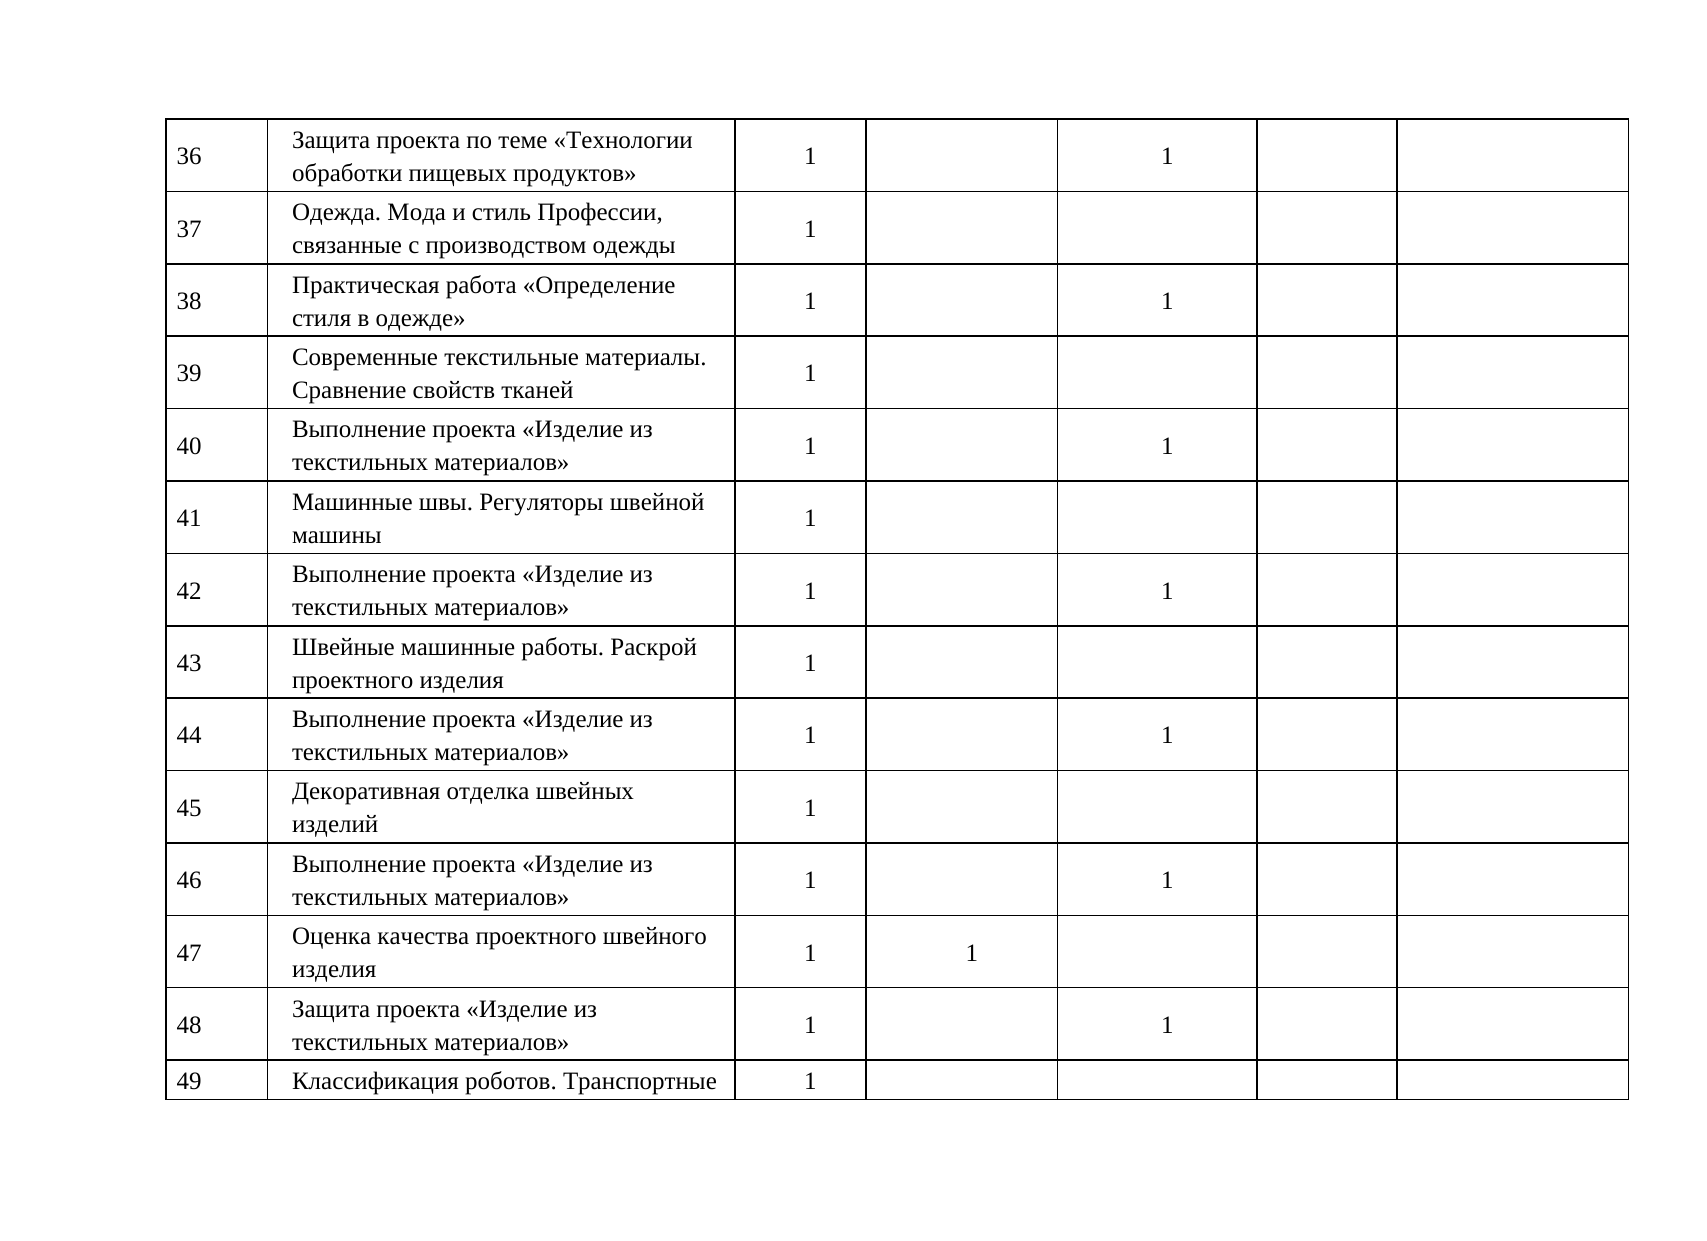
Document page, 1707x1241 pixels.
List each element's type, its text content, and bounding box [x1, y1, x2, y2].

table_cell [1258, 120, 1396, 191]
table_cell [1258, 192, 1396, 263]
table_cell [1258, 844, 1396, 914]
table_cell 42 [167, 554, 267, 625]
table_cell 44 [167, 699, 267, 770]
table_cell [1258, 1061, 1396, 1099]
table_cell 1 [1058, 265, 1256, 335]
table_cell [1258, 482, 1396, 552]
table_cell 1 [736, 482, 865, 552]
table_cell [1398, 554, 1628, 625]
table_cell [867, 554, 1057, 625]
table_cell 1 [736, 409, 865, 480]
table_cell 1 [867, 916, 1057, 987]
table_cell [1398, 265, 1628, 335]
table_cell [867, 120, 1057, 191]
table_cell [867, 627, 1057, 697]
table_cell [1398, 844, 1628, 914]
table_cell [1058, 627, 1256, 697]
table_cell [867, 482, 1057, 552]
table_cell [1398, 409, 1628, 480]
table_cell Выполнение проекта «Изделие из текстильных материалов» [268, 844, 734, 914]
table_cell 39 [167, 337, 267, 408]
table_cell Практическая работа «Определение стиля в одежде» [268, 265, 734, 335]
table_cell [1058, 771, 1256, 842]
table_cell [867, 988, 1057, 1059]
table_cell Современные текстильные материалы. Сравнение свойств тканей [268, 337, 734, 408]
table_cell [1058, 192, 1256, 263]
table_cell [867, 844, 1057, 914]
table_cell 43 [167, 627, 267, 697]
table_cell [1058, 337, 1256, 408]
table_cell 1 [1058, 699, 1256, 770]
table_cell [1398, 771, 1628, 842]
table_cell 1 [1058, 988, 1256, 1059]
table_cell 1 [1058, 409, 1256, 480]
table_cell [1398, 1061, 1628, 1099]
table_cell [1258, 627, 1396, 697]
table_cell [867, 265, 1057, 335]
table_cell [1258, 771, 1396, 842]
table_cell [867, 699, 1057, 770]
table_cell 1 [736, 265, 865, 335]
table_cell [1398, 120, 1628, 191]
table_cell [867, 192, 1057, 263]
table_cell Оценка качества проектного швейного изделия [268, 916, 734, 987]
table_cell [1398, 988, 1628, 1059]
table_cell [1258, 554, 1396, 625]
table_cell [1398, 916, 1628, 987]
table_cell 1 [736, 554, 865, 625]
table_cell Защита проекта по теме «Технологии обработки пищевых продуктов» [268, 120, 734, 191]
table_cell Машинные швы. Регуляторы швейной машины [268, 482, 734, 552]
table_cell 1 [736, 192, 865, 263]
table_cell [867, 1061, 1057, 1099]
table_cell Защита проекта «Изделие из текстильных материалов» [268, 988, 734, 1059]
table_cell 1 [736, 771, 865, 842]
table_cell 1 [736, 844, 865, 914]
table_cell [1398, 627, 1628, 697]
table_cell 1 [1058, 554, 1256, 625]
table_cell [1058, 916, 1256, 987]
table_cell 1 [736, 988, 865, 1059]
table_cell 49 [167, 1061, 267, 1099]
table_cell [1398, 699, 1628, 770]
table_cell [867, 409, 1057, 480]
table_cell [1398, 482, 1628, 552]
table_cell 1 [736, 699, 865, 770]
table_cell [1258, 337, 1396, 408]
table_cell [1258, 265, 1396, 335]
table_cell 37 [167, 192, 267, 263]
table_cell [1258, 409, 1396, 480]
table_cell 1 [736, 627, 865, 697]
table_cell 45 [167, 771, 267, 842]
table_cell 38 [167, 265, 267, 335]
table_cell Швейные машинные работы. Раскрой проектного изделия [268, 627, 734, 697]
table_cell [1258, 988, 1396, 1059]
table_cell Декоративная отделка швейных изделий [268, 771, 734, 842]
table_cell Выполнение проекта «Изделие из текстильных материалов» [268, 554, 734, 625]
table_cell 41 [167, 482, 267, 552]
table_cell [1258, 916, 1396, 987]
table_cell 1 [736, 916, 865, 987]
table_cell 36 [167, 120, 267, 191]
table_cell 40 [167, 409, 267, 480]
table_cell 47 [167, 916, 267, 987]
table_cell [867, 771, 1057, 842]
table_cell 1 [736, 120, 865, 191]
table_cell 46 [167, 844, 267, 914]
table_cell [1058, 1061, 1256, 1099]
table_cell 1 [1058, 120, 1256, 191]
table_cell 1 [736, 337, 865, 408]
table_cell 1 [1058, 844, 1256, 914]
table_cell Выполнение проекта «Изделие из текстильных материалов» [268, 699, 734, 770]
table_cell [268, 1061, 734, 1099]
table_cell [1258, 699, 1396, 770]
table_cell Выполнение проекта «Изделие из текстильных материалов» [268, 409, 734, 480]
table_cell 1 [736, 1061, 865, 1099]
table_cell [1398, 192, 1628, 263]
table_cell [1398, 337, 1628, 408]
table_cell [867, 337, 1057, 408]
table_cell Одежда. Мода и стиль Профессии, связанные с производством одежды [268, 192, 734, 263]
table_cell [1058, 482, 1256, 552]
table_cell 48 [167, 988, 267, 1059]
